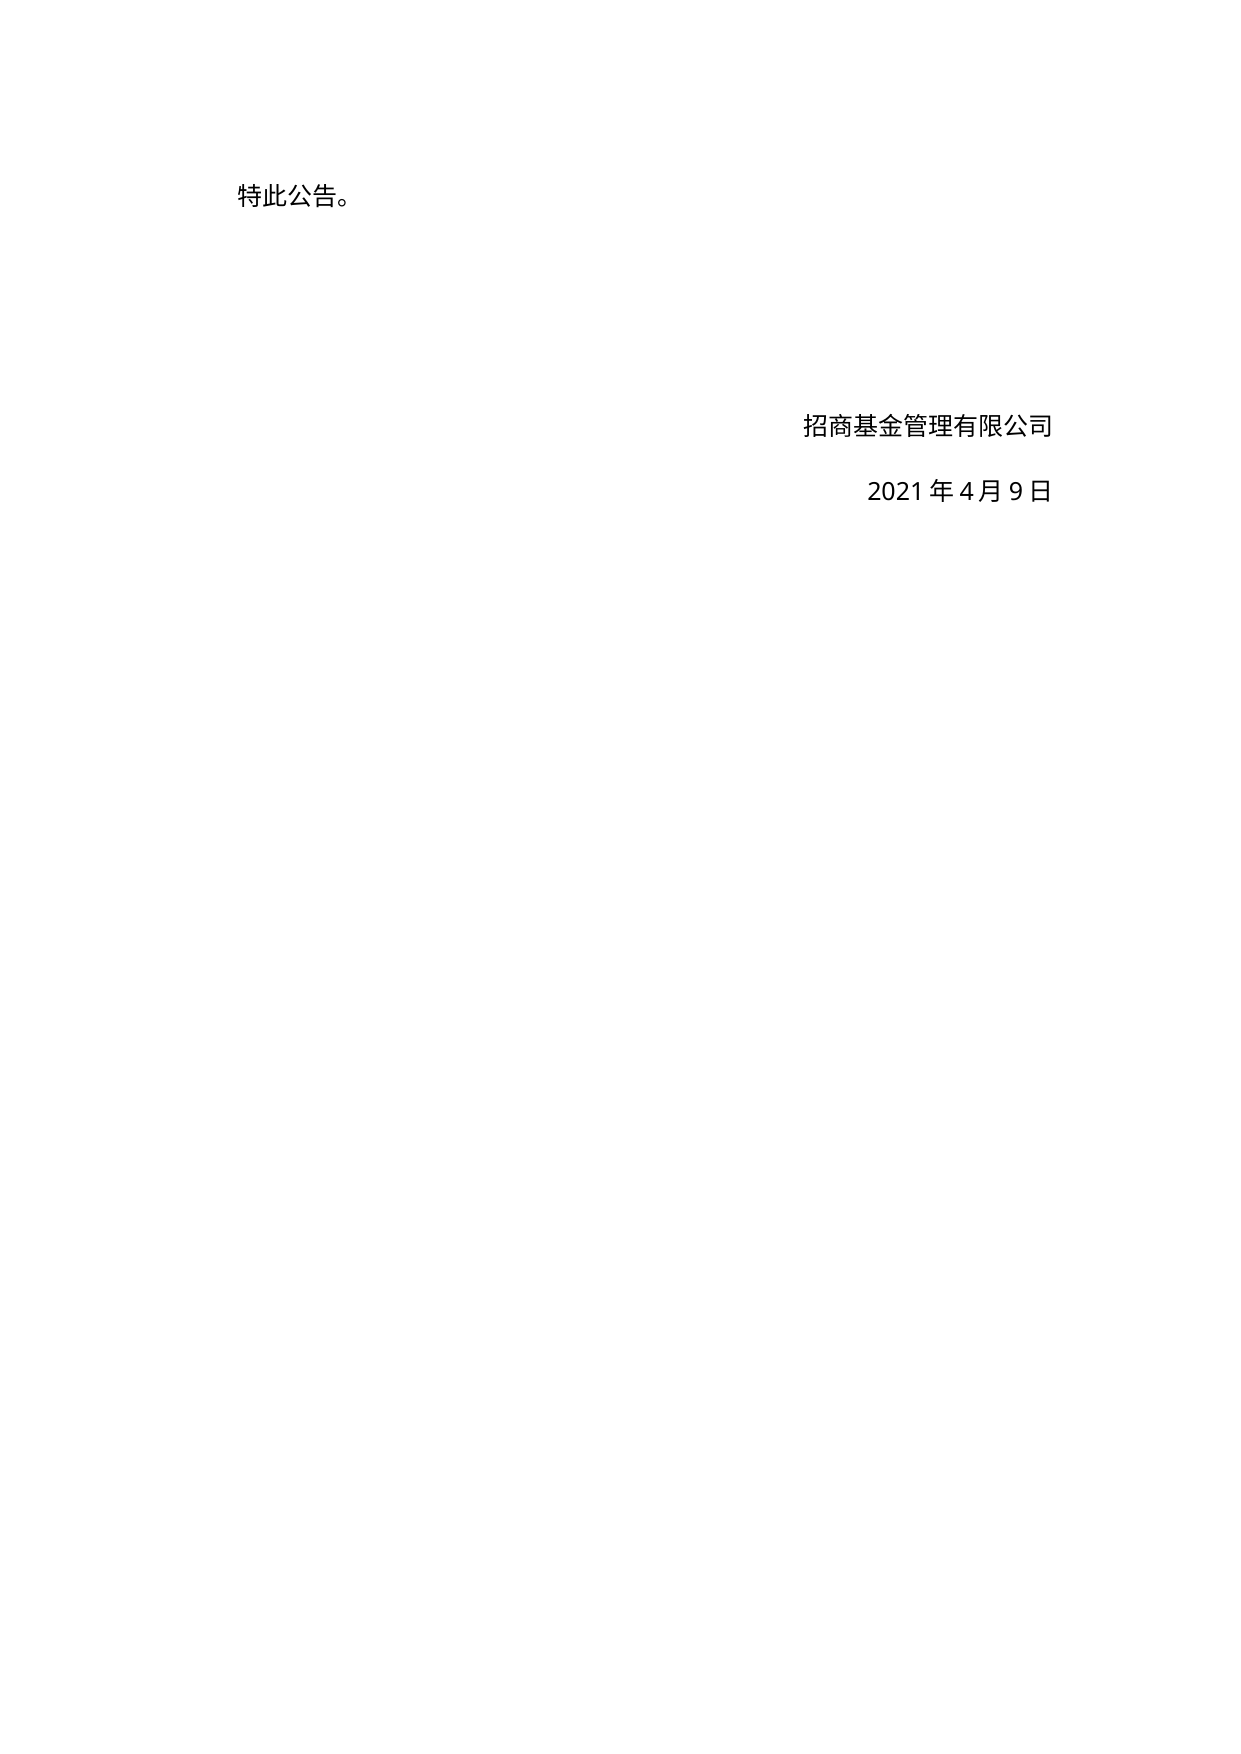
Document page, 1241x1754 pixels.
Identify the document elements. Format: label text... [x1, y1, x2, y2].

text 特此公告。 [187, 162, 1053, 227]
text 2021年4月9日 [187, 457, 1053, 522]
text 招商基金管理有限公司 [187, 392, 1053, 457]
